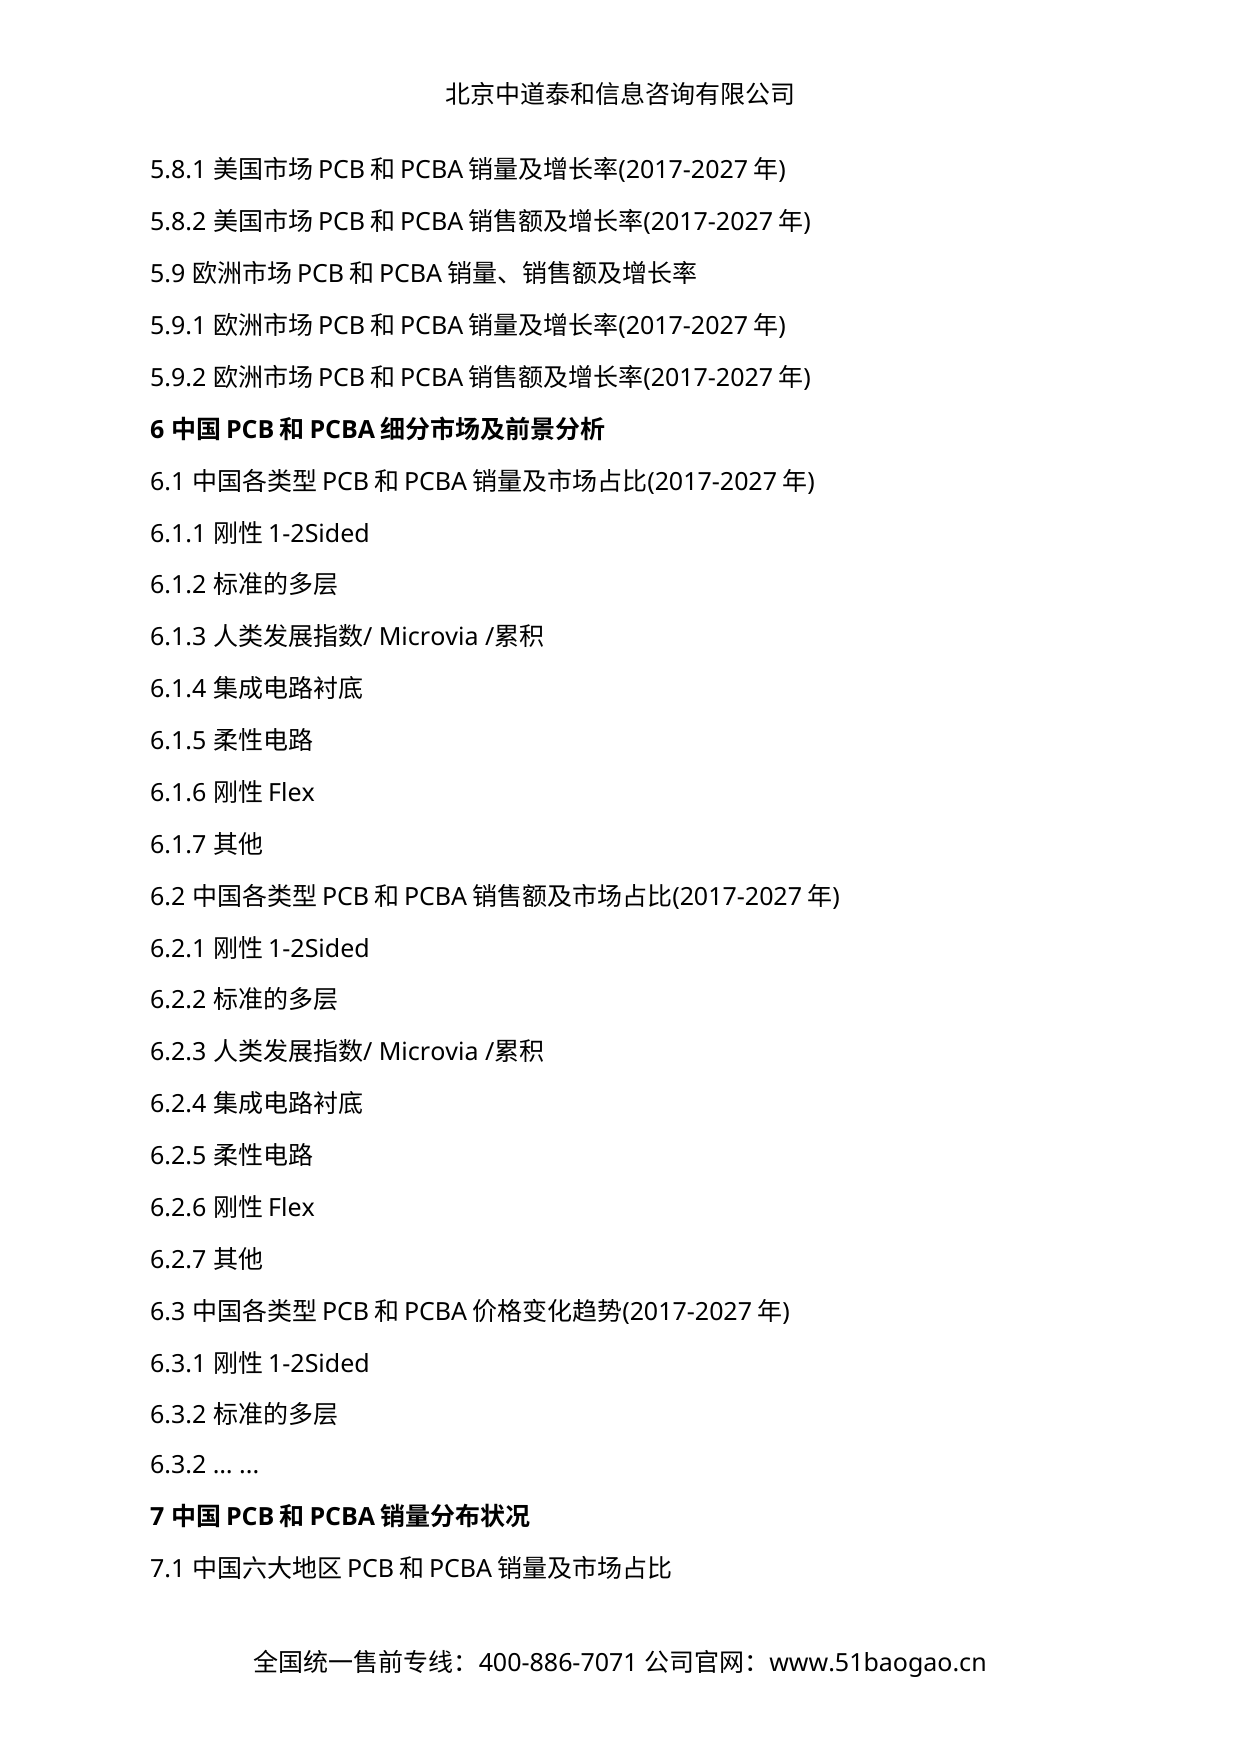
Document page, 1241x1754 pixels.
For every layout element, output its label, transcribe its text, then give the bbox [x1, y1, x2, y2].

text 7 中国PCB和PCBA销量分布状况 [150, 1497, 1090, 1533]
text 5.9 欧洲市场PCB和PCBA销量、销售额及增长率 [150, 254, 1090, 290]
text 6.2.2 标准的多层 [150, 980, 1090, 1016]
text 6 中国PCB和PCBA细分市场及前景分析 [150, 409, 1090, 446]
text 6.1.7 其他 [150, 824, 1090, 861]
text 5.9.1 欧洲市场PCB和PCBA销量及增长率(2017-2027年) [150, 306, 1090, 342]
text 6.2.1 刚性1-2Sided [150, 928, 1090, 964]
text 6.3.1 刚性1-2Sided [150, 1343, 1090, 1379]
text 5.8.2 美国市场PCB和PCBA销售额及增长率(2017-2027年) [150, 202, 1090, 238]
text 6.3.2 标准的多层 [150, 1395, 1090, 1431]
text 6.1.2 标准的多层 [150, 565, 1090, 601]
text 6.1 中国各类型PCB和PCBA销量及市场占比(2017-2027年) [150, 461, 1090, 497]
text 7.1 中国六大地区PCB和PCBA销量及市场占比 [150, 1548, 1090, 1585]
text 6.2.5 柔性电路 [150, 1136, 1090, 1172]
text 5.8.1 美国市场PCB和PCBA销量及增长率(2017-2027年) [150, 150, 1090, 186]
text 6.1.6 刚性Flex [150, 772, 1090, 809]
text 6.2.4 集成电路衬底 [150, 1084, 1090, 1120]
text 6.1.1 刚性1-2Sided [150, 513, 1090, 549]
text 6.2.7 其他 [150, 1239, 1090, 1276]
text 6.3.2 … ... [150, 1447, 1090, 1481]
text 6.1.4 集成电路衬底 [150, 669, 1090, 705]
text 6.2 中国各类型PCB和PCBA销售额及市场占比(2017-2027年) [150, 876, 1090, 912]
text 6.2.6 刚性Flex [150, 1187, 1090, 1224]
text 6.1.5 柔性电路 [150, 721, 1090, 757]
text 5.9.2 欧洲市场PCB和PCBA销售额及增长率(2017-2027年) [150, 357, 1090, 394]
text 6.3 中国各类型PCB和PCBA价格变化趋势(2017-2027年) [150, 1291, 1090, 1327]
text 6.2.3 人类发展指数/ Microvia /累积 [150, 1032, 1090, 1068]
text 6.1.3 人类发展指数/ Microvia /累积 [150, 617, 1090, 653]
